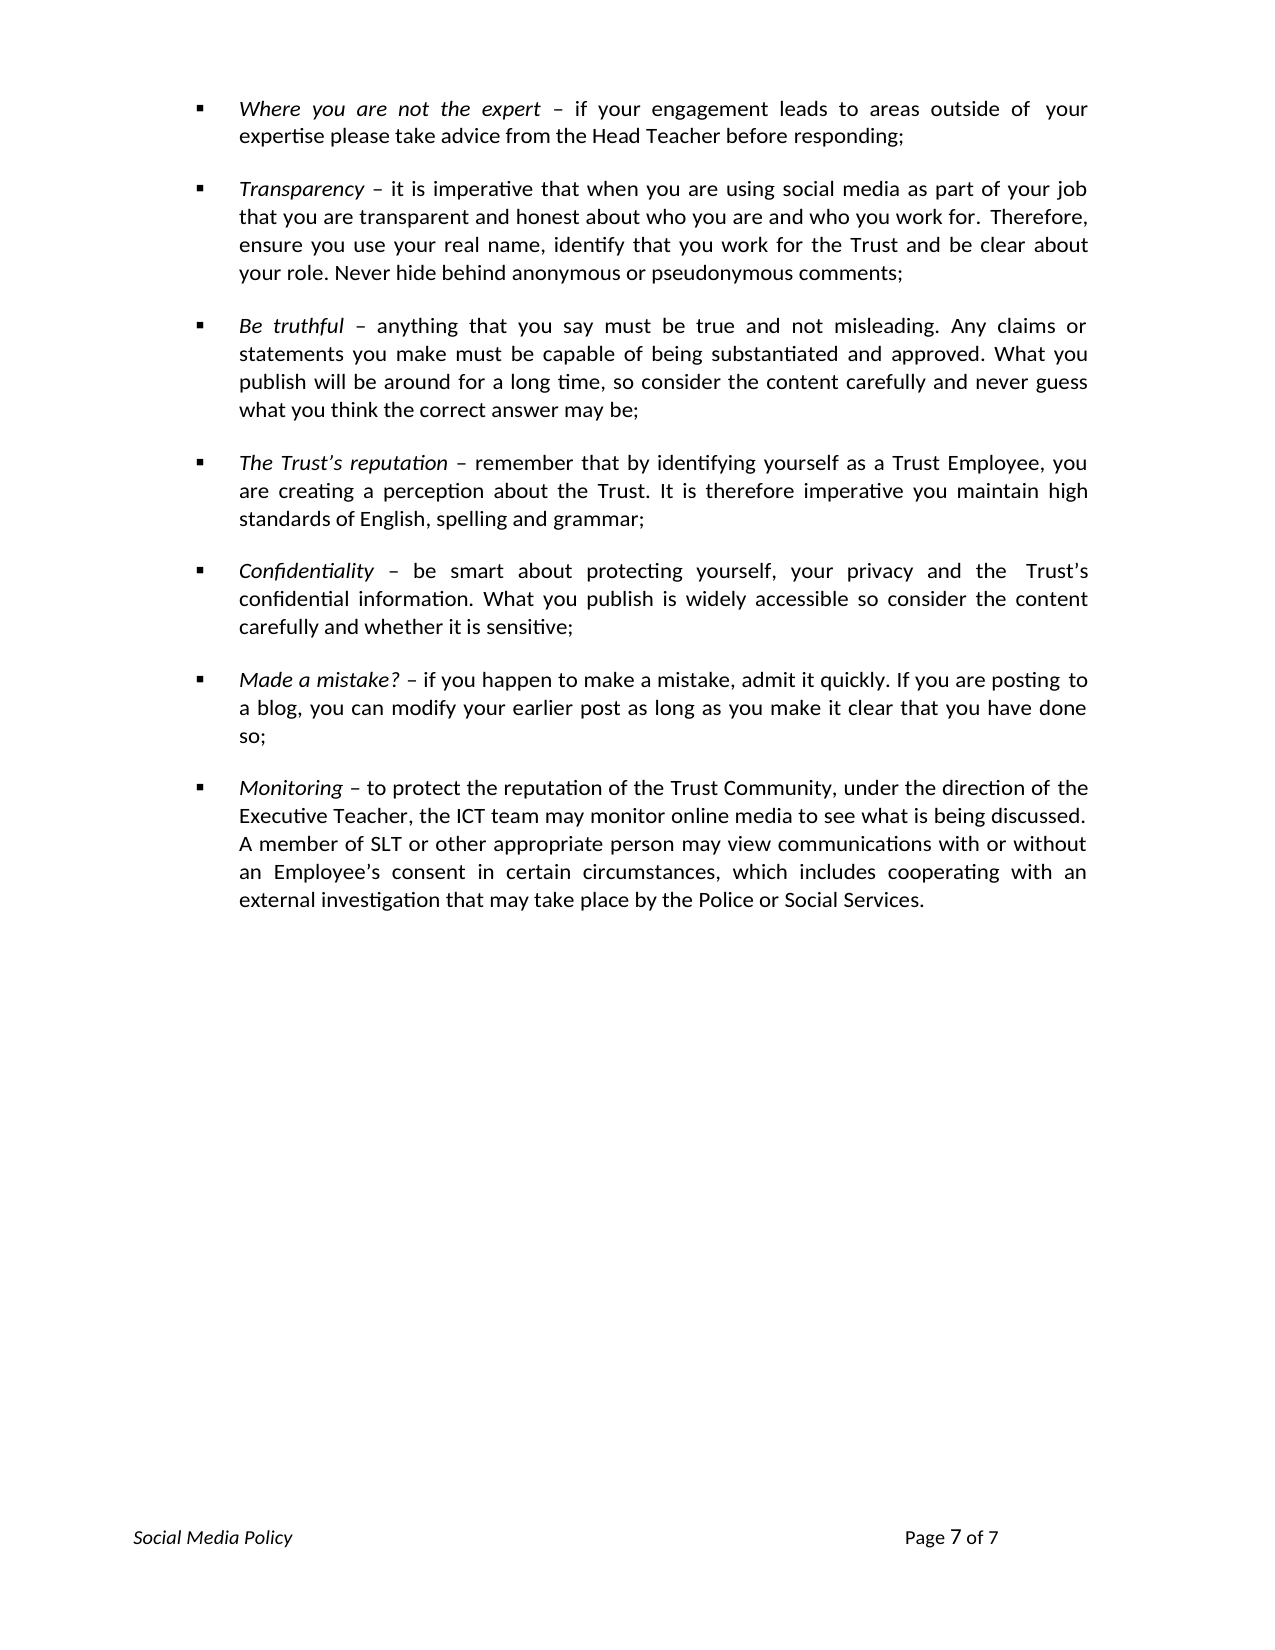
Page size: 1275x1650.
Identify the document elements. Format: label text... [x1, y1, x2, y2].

list Confidentiality – be smart about protecting yourself, your privacy and the Trust’s confidential information. What you publish is widely accessible so consider the content carefully and whether it is sensitive; [195, 558, 1088, 640]
list Made a mistake? – if you happen to make a mistake, admit it quickly. If you are posting to a blog, you can modify your earlier post as long as you make it clear that you have done so; [195, 666, 1088, 749]
list Transparency – it is imperative that when you are using social media as part of your job that you are transparent and honest about who you are and who you work for. Therefore, ensure you use your real name, identify that you work for the Trust and be clear about your role. Never hide behind anonymous or pseudonymous comments; [195, 176, 1088, 286]
list Be truthful – anything that you say must be true and not misleading. Any claims or statements you make must be capable of being substantiated and approved. What you publish will be around for a long time, so consider the content carefully and never guess what you think the correct answer may be; [195, 312, 1088, 423]
list Monitoring – to protect the reputation of the Trust Community, under the direction of the Executive Teacher, the ICT team may monitor online media to see what is being discussed. A member of SLT or other appropriate person may view communications with or without an Employee’s consent in certain circumstances, which includes cooperating with an external investigation that may take place by the Police or Social Services. [195, 774, 1088, 913]
list The Trust’s reputation – remember that by identifying yourself as a Trust Employee, you are creating a perception about the Trust. It is therefore imperative you maintain high standards of English, spelling and grammar; [195, 449, 1088, 531]
list Where you are not the expert – if your engagement leads to areas outside of your expertise please take advice from the Head Teacher before responding; [195, 95, 1088, 149]
